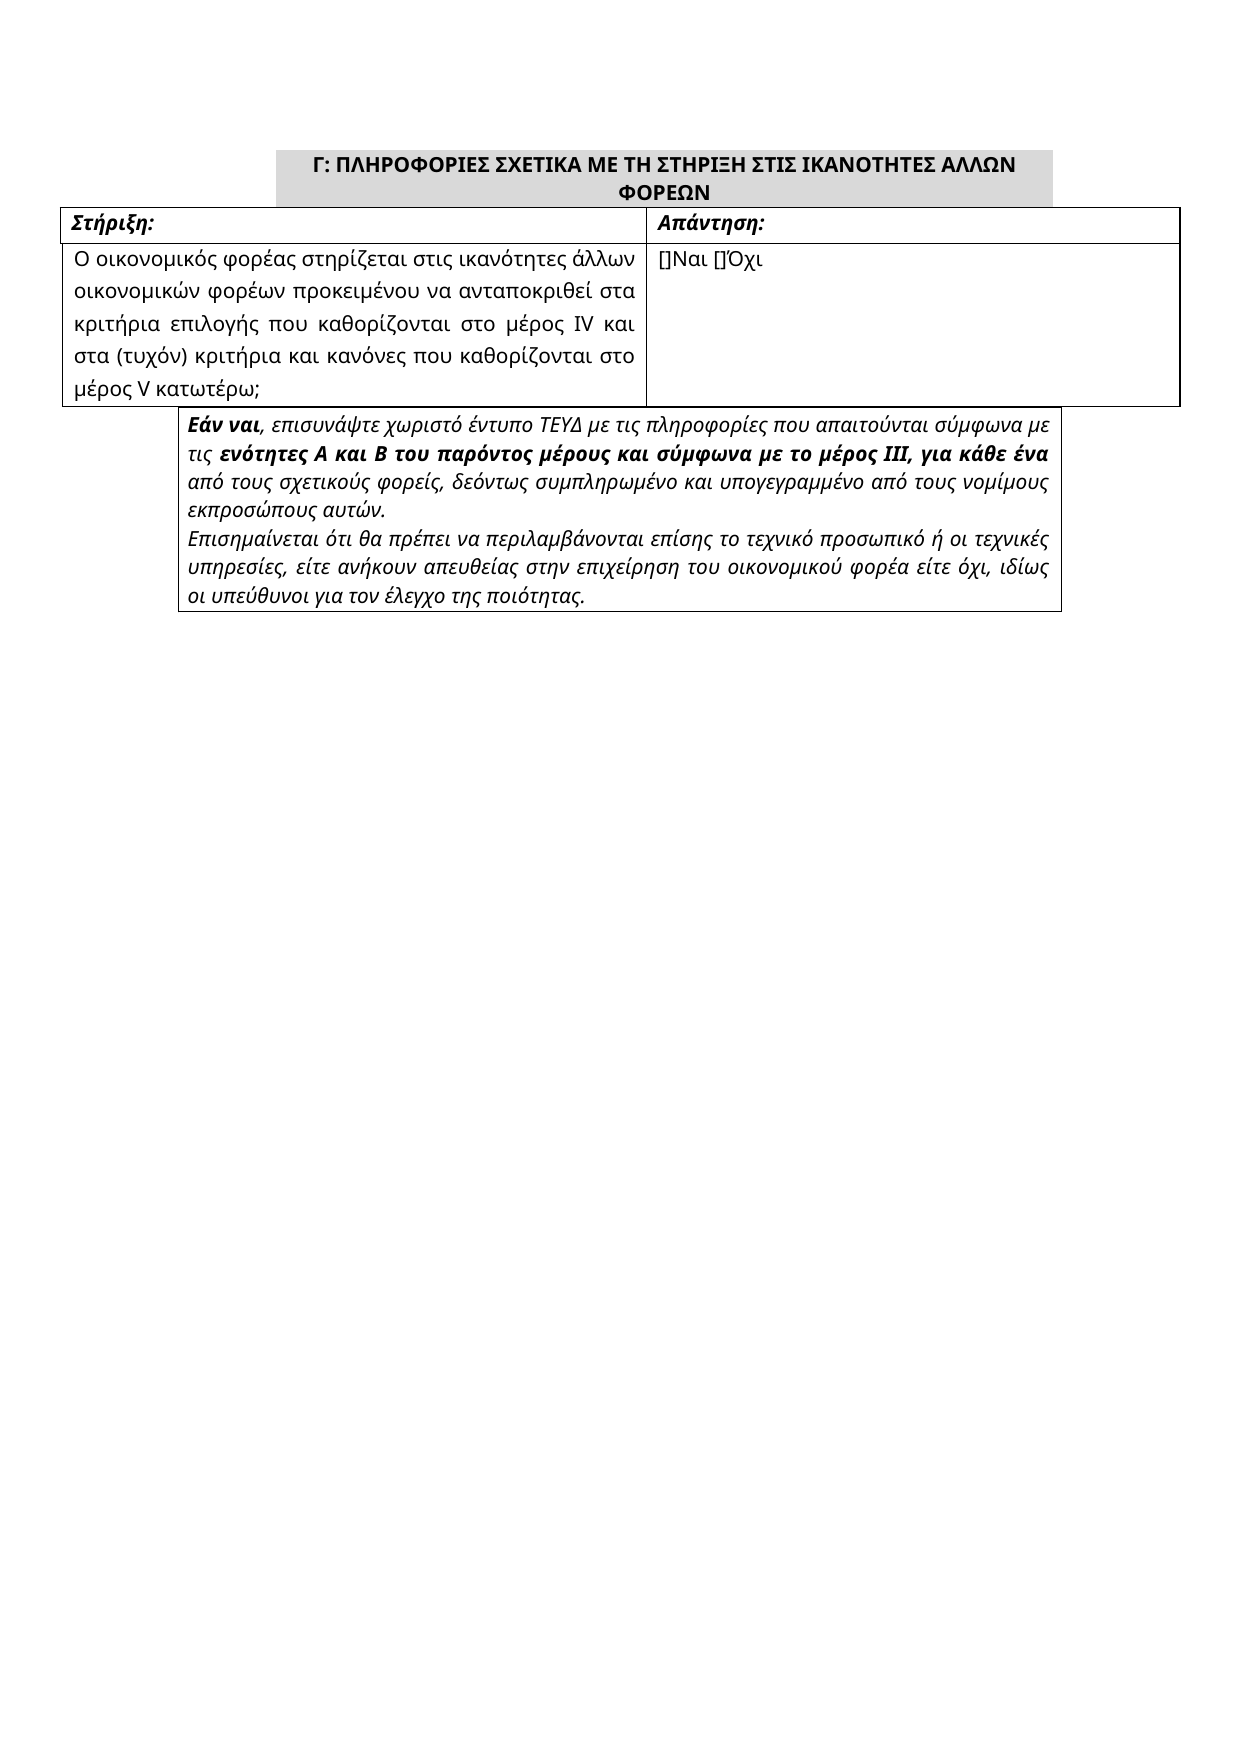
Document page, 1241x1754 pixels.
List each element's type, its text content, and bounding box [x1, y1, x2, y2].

text Επισημαίνεται ότι θα πρέπει να περιλαμβάνονται επίσης το τεχνικό προσωπικό ή οι τεχνικές υπηρεσίες, είτε ανήκουν απευθείας στην επιχείρηση του οικονομικού φορέα είτε όχι, ιδίως οι υπεύθυνοι για τον έλεγχο της ποιότητας. [179, 521, 1061, 611]
table_header Στήριξη: [61, 208, 646, 243]
text Εάν ναι, επισυνάψτε χωριστό έντυπο ΤΕΥΔ με τις πληροφορίες που απαιτούνται σύμφωνα με τις ενότητες Α και Β του παρόντος μέρους και σύμφωνα με το μέρος ΙΙΙ, για κάθε ένα από τους σχετικούς φορείς, δεόντως συμπληρωμένο και υπογεγραμμένο από τους νομίμους εκπροσώπους αυτών. [179, 408, 1061, 521]
text Γ: ΠΛΗΡΟΦΟΡΙΕΣ ΣΧΕΤΙΚΑ ΜΕ ΤΗ ΣΤΗΡΙΞΗ ΣΤΙΣ ΙΚΑΝΟΤΗΤΕΣ ΑΛΛΩΝ ΦΟΡΕΩΝ [276, 150, 1053, 207]
table_cell Ο οικονομικός φορέας στηρίζεται στις ικανότητες άλλων οικονομικών φορέων προκειμένου να ανταποκριθεί στα κριτήρια επιλογής που καθορίζονται στο μέρος IV και στα (τυχόν) κριτήρια και κανόνες που καθορίζονται στο μέρος V κατωτέρω; [63, 244, 646, 406]
table_header Απάντηση: [647, 208, 1179, 243]
table_cell []Ναι []Όχι [647, 244, 1179, 406]
